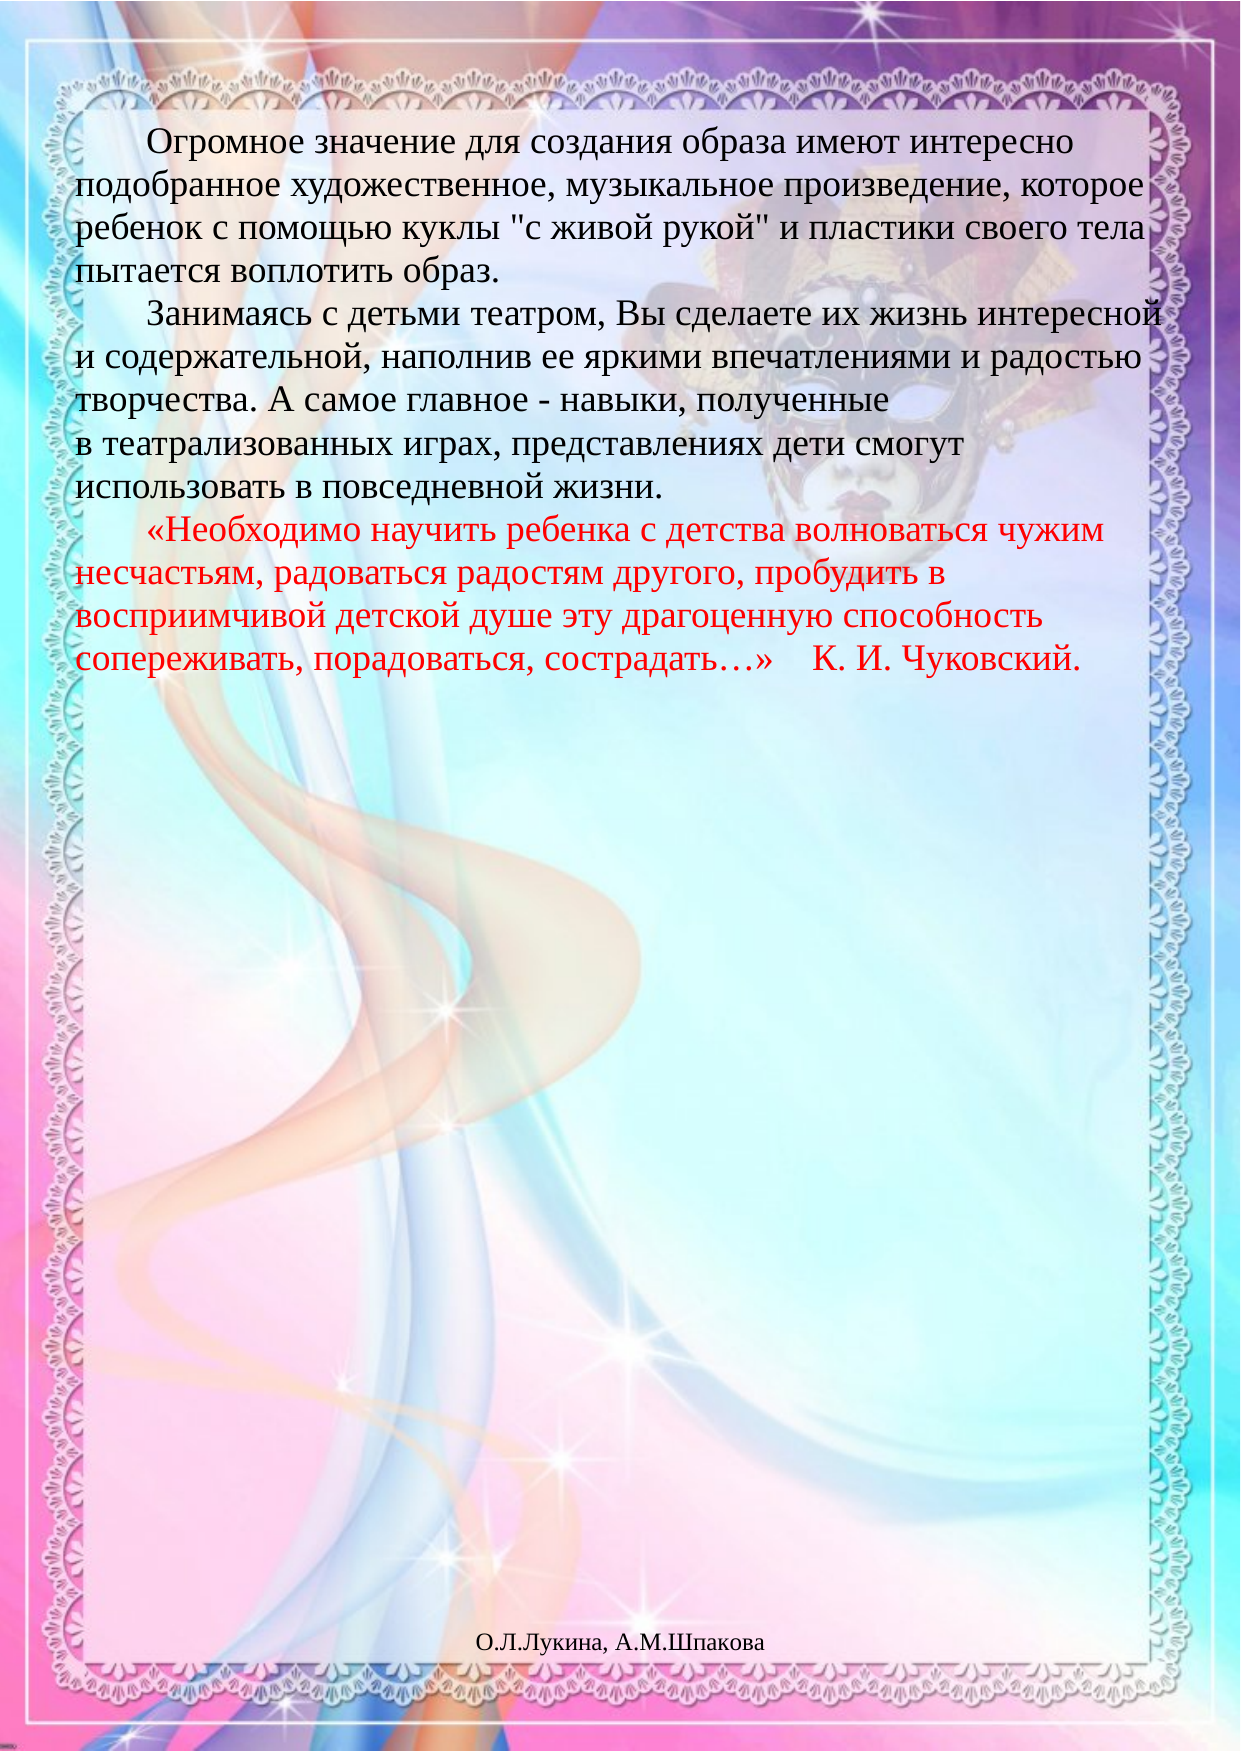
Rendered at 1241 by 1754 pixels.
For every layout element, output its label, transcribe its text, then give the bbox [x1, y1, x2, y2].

picture [0, 1, 1241, 1751]
text «Необходимо научить ребенка с детства волноваться чужим несчастьям, радоваться радостям другого, пробудить в восприимчивой детской душе эту драгоценную способность сопереживать, порадоваться, сострадать…» К. И. Чуковский. [75, 506, 1165, 679]
text Занимаясь с детьми театром, Вы сделаете их жизнь интересной и содержательной, наполнив ее яркими впечатлениями и радостью творчества. А самое главное - навыки, полученные в театрализованных играх, представлениях дети смогут использовать в повседневной жизни. [75, 291, 1165, 506]
text О.Л.Лукина, А.М.Шпакова [75, 1627, 1165, 1656]
text Огромное значение для создания образа имеют интересно подобранное художественное, музыкальное произведение, которое ребенок с помощью куклы "с живой рукой" и пластики своего тела пытается воплотить образ. [75, 118, 1165, 291]
